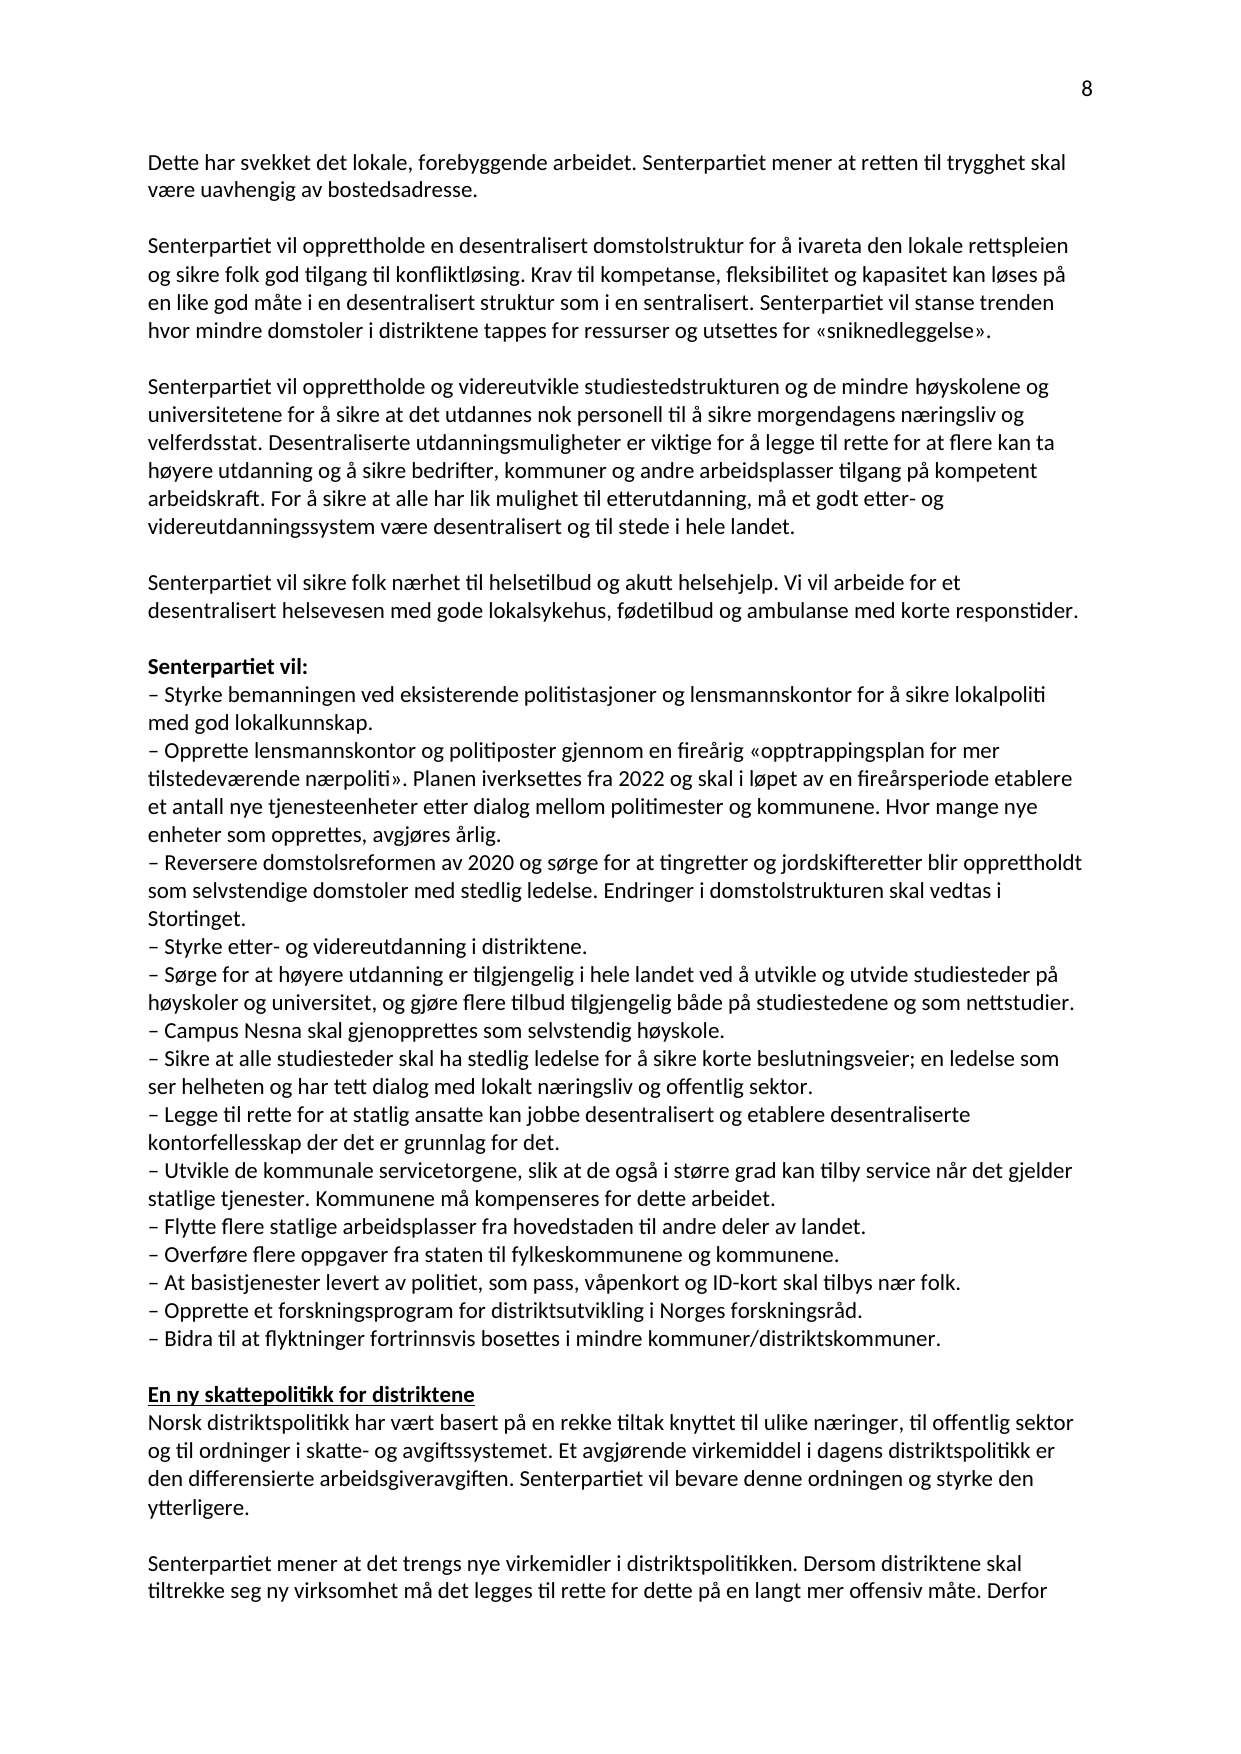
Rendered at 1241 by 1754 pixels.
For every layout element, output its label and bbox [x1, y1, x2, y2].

text [148, 148, 1093, 1605]
